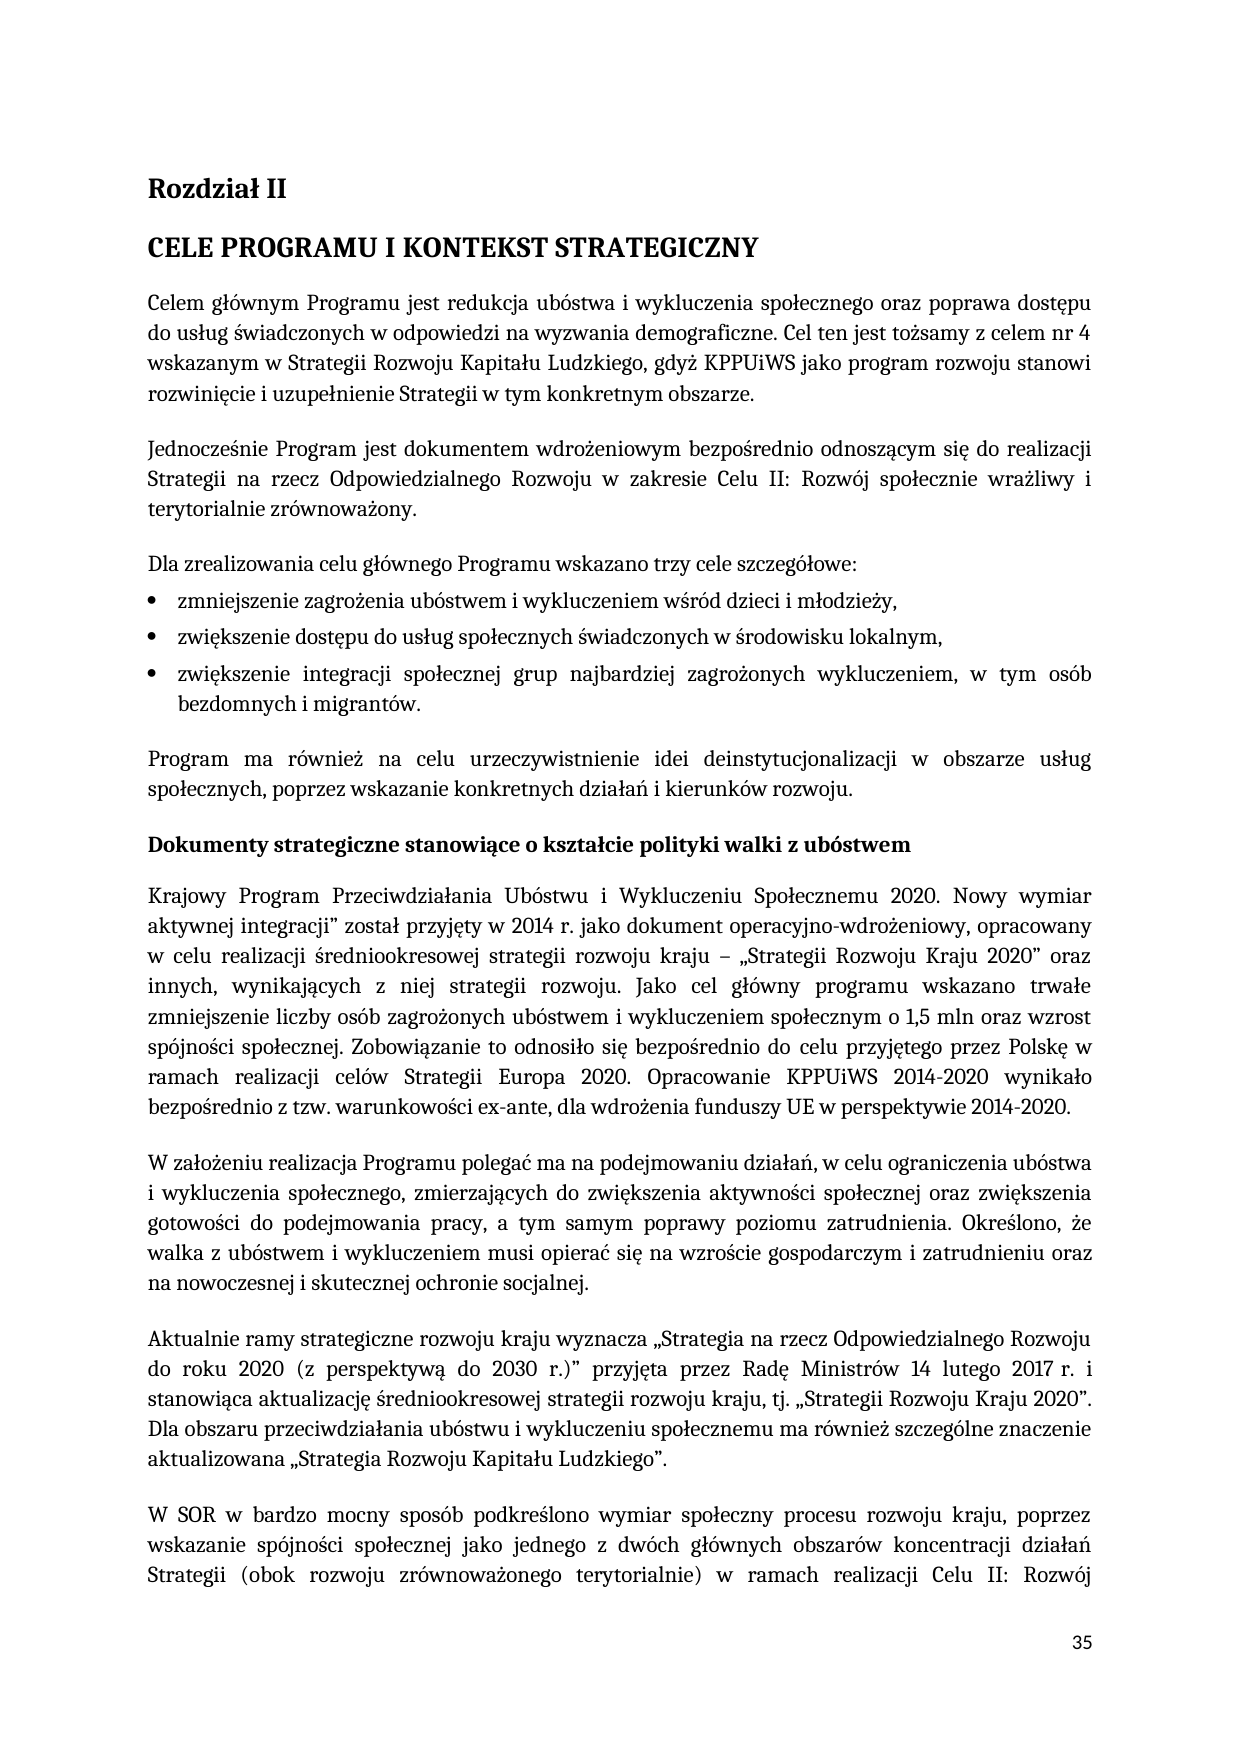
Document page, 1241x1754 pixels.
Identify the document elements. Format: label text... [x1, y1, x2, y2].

text Aktualnie ramy strategiczne rozwoju kraju wyznacza „Strategia na rzecz Odpowiedzialnego Rozwoju do roku 2020 (z perspektywą do 2030 r.)” przyjęta przez Radę Ministrów 14 lutego 2017 r. i stanowiąca aktualizację średniookresowej strategii rozwoju kraju, tj. „Strategii Rozwoju Kraju 2020”. Dla obszaru przeciwdziałania ubóstwu i wykluczeniu społecznemu ma również szczególne znaczenie aktualizowana „Strategia Rozwoju Kapitału Ludzkiego”. [148, 1325, 1093, 1473]
text Program ma również na celu urzeczywistnienie idei deinstytucjonalizacji w obszarze usług społecznych, poprzez wskazanie konkretnych działań i kierunków rozwoju. [148, 746, 1093, 802]
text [148, 1501, 1093, 1588]
text Dla zrealizowania celu głównego Programu wskazano trzy cele szczegółowe: [148, 551, 1093, 577]
list zmniejszenie zagrożenia ubóstwem i wykluczeniem wśród dzieci i młodzieży, [148, 588, 1093, 614]
text Dokumenty strategiczne stanowiące o kształcie polityki walki z ubóstwem [148, 831, 1093, 858]
text Jednocześnie Program jest dokumentem wdrożeniowym bezpośrednio odnoszącym się do realizacji Strategii na rzecz Odpowiedzialnego Rozwoju w zakresie Celu II: Rozwój społecznie wrażliwy i terytorialnie zrównoważony. [148, 436, 1093, 522]
list zwiększenie dostępu do usług społecznych świadczonych w środowisku lokalnym, [148, 624, 1093, 650]
text CELE PROGRAMU i kontekst strategiczny [148, 231, 1093, 265]
list zwiększenie integracji społecznej grup najbardziej zagrożonych wykluczeniem, w tym osób bezdomnych i migrantów. [148, 661, 1093, 717]
text Celem głównym Programu jest redukcja ubóstwa i wykluczenia społecznego oraz poprawa dostępu do usług świadczonych w odpowiedzi na wyzwania demograficzne. Cel ten jest tożsamy z celem nr 4 wskazanym w Strategii Rozwoju Kapitału Ludzkiego, gdyż KPPUiWS jako program rozwoju stanowi rozwinięcie i uzupełnienie Strategii w tym konkretnym obszarze. [148, 290, 1093, 407]
text Rozdział II [148, 173, 1093, 206]
text Krajowy Program Przeciwdziałania Ubóstwu i Wykluczeniu Społecznemu 2020. Nowy wymiar aktywnej integracji” został przyjęty w 2014 r. jako dokument operacyjno-wdrożeniowy, opracowany w celu realizacji średniookresowej strategii rozwoju kraju – „Strategii Rozwoju Kraju 2020” oraz innych, wynikających z niej strategii rozwoju. Jako cel główny programu wskazano trwałe zmniejszenie liczby osób zagrożonych ubóstwem i wykluczeniem społecznym o 1,5 mln oraz wzrost spójności społecznej. Zobowiązanie to odnosiło się bezpośrednio do celu przyjętego przez Polskę w ramach realizacji celów Strategii Europa 2020. Opracowanie KPPUiWS 2014-2020 wynikało bezpośrednio z tzw. warunkowości ex-ante, dla wdrożenia funduszy UE w perspektywie 2014-2020. [148, 883, 1093, 1121]
text W założeniu realizacja Programu polegać ma na podejmowaniu działań, w celu ograniczenia ubóstwa i wykluczenia społecznego, zmierzających do zwiększenia aktywności społecznej oraz zwiększenia gotowości do podejmowania pracy, a tym samym poprawy poziomu zatrudnienia. Określono, że walka z ubóstwem i wykluczeniem musi opierać się na wzroście gospodarczym i zatrudnieniu oraz na nowoczesnej i skutecznej ochronie socjalnej. [148, 1149, 1093, 1297]
